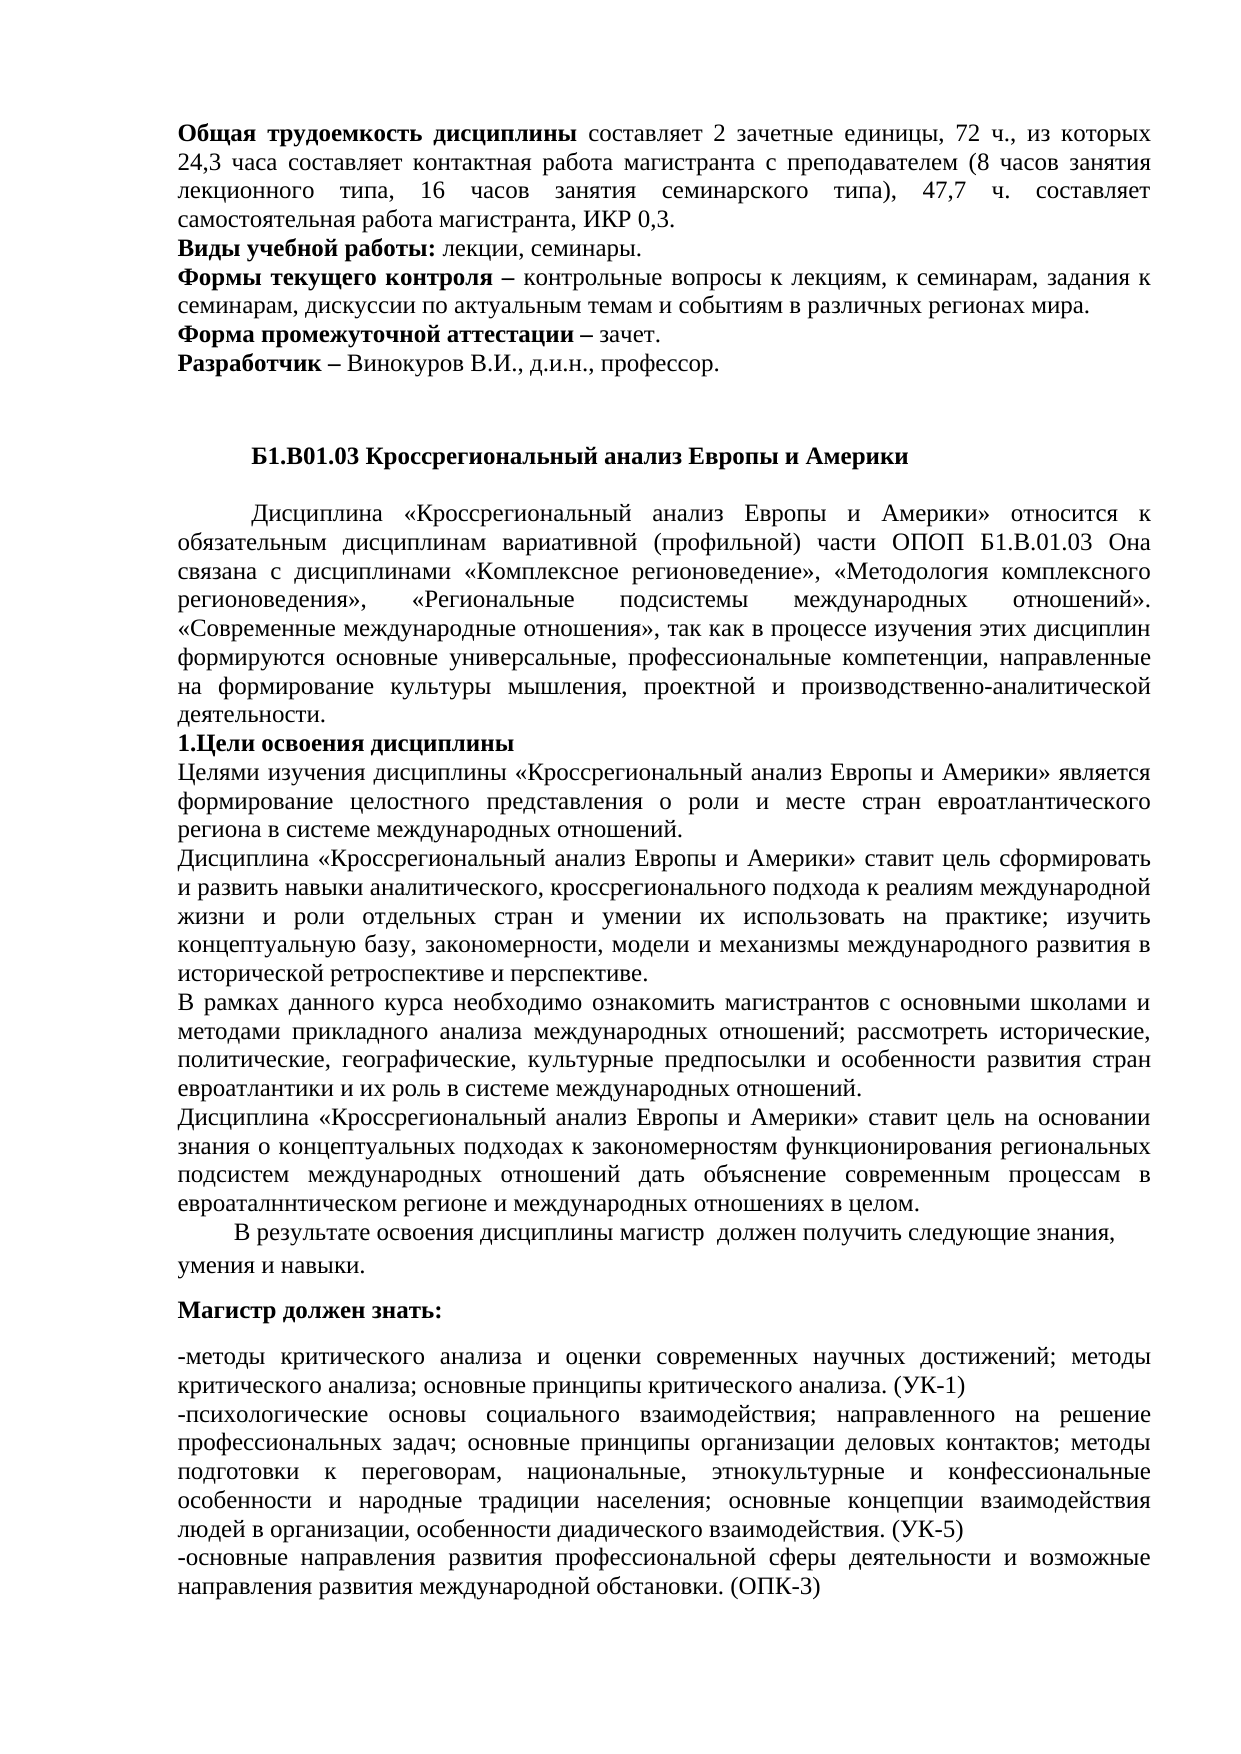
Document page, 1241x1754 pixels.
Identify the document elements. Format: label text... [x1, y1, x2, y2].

text -психологические основы социального взаимодействия; направленного на решение профессиональных задач; основные принципы организации деловых контактов; методы подготовки к переговорам, национальные, этнокультурные и конфессиональные особенности и народные традиции населения; основные концепции взаимодействия людей в организации, особенности диадического взаимодействия. (УК-5) [177, 1399, 1152, 1542]
text Разработчик – Винокуров В.И., д.и.н., профессор. [177, 348, 1152, 377]
text -основные направления развития профессиональной сферы деятельности и возможные направления развития международной обстановки. (ОПК-3) [177, 1542, 1152, 1600]
text 1.Цели освоения дисциплины [177, 728, 1152, 757]
text Формы текущего контроля – контрольные вопросы к лекциям, к семинарам, задания к семинарам, дискуссии по актуальным темам и событиям в различных регионах мира. [177, 262, 1152, 319]
text Б1.В01.03 Кроссрегиональный анализ Европы и Америки [177, 441, 1152, 469]
text Дисциплина «Кроссрегиональный анализ Европы и Америки» относится к обязательным дисциплинам вариативной (профильной) части ОПОП Б1.В.01.03 Она связана с дисциплинами «Комплексное регионоведение», «Методология комплексного регионоведения», «Региональные подсистемы международных отношений». «Современные международные отношения», так как в процессе изучения этих дисциплин формируются основные универсальные, профессиональные компетенции, направленные на формирование культуры мышления, проектной и производственно-аналитической деятельности. [177, 498, 1152, 728]
text В результате освоения дисциплины магистр должен получить следующие знания, умения и навыки. [177, 1217, 1152, 1279]
text -методы критического анализа и оценки современных научных достижений; методы критического анализа; основные принципы критического анализа. (УК-1) [177, 1341, 1152, 1399]
text Дисциплина «Кроссрегиональный анализ Европы и Америки» ставит цель сформировать и развить навыки аналитического, кроссрегионального подхода к реалиям международной жизни и роли отдельных стран и умении их использовать на практике; изучить концептуальную базу, закономерности, модели и механизмы международного развития в исторической ретроспективе и перспективе. [177, 843, 1152, 987]
text Виды учебной работы: лекции, семинары. [177, 233, 1152, 262]
text Форма промежуточной аттестации – зачет. [177, 319, 1152, 348]
text Дисциплина «Кроссрегиональный анализ Европы и Америки» ставит цель на основании знания о концептуальных подходах к закономерностям функционирования региональных подсистем международных отношений дать объяснение современным процессам в евроаталннтическом регионе и международных отношениях в целом. [177, 1102, 1152, 1217]
text Магистр должен знать: [177, 1296, 1152, 1324]
text Целями изучения дисциплины «Кроссрегиональный анализ Европы и Америки» является формирование целостного представления о роли и месте стран евроатлантического региона в системе международных отношений. [177, 757, 1152, 843]
text В рамках данного курса необходимо ознакомить магистрантов с основными школами и методами прикладного анализа международных отношений; рассмотреть исторические, политические, географические, культурные предпосылки и особенности развития стран евроатлантики и их роль в системе международных отношений. [177, 987, 1152, 1102]
text Общая трудоемкость дисциплины составляет 2 зачетные единицы, 72 ч., из которых 24,3 часа составляет контактная работа магистранта с преподавателем (8 часов занятия лекционного типа, 16 часов занятия семинарского типа), 47,7 ч. составляет самостоятельная работа магистранта, ИКР 0,3. [177, 118, 1152, 233]
